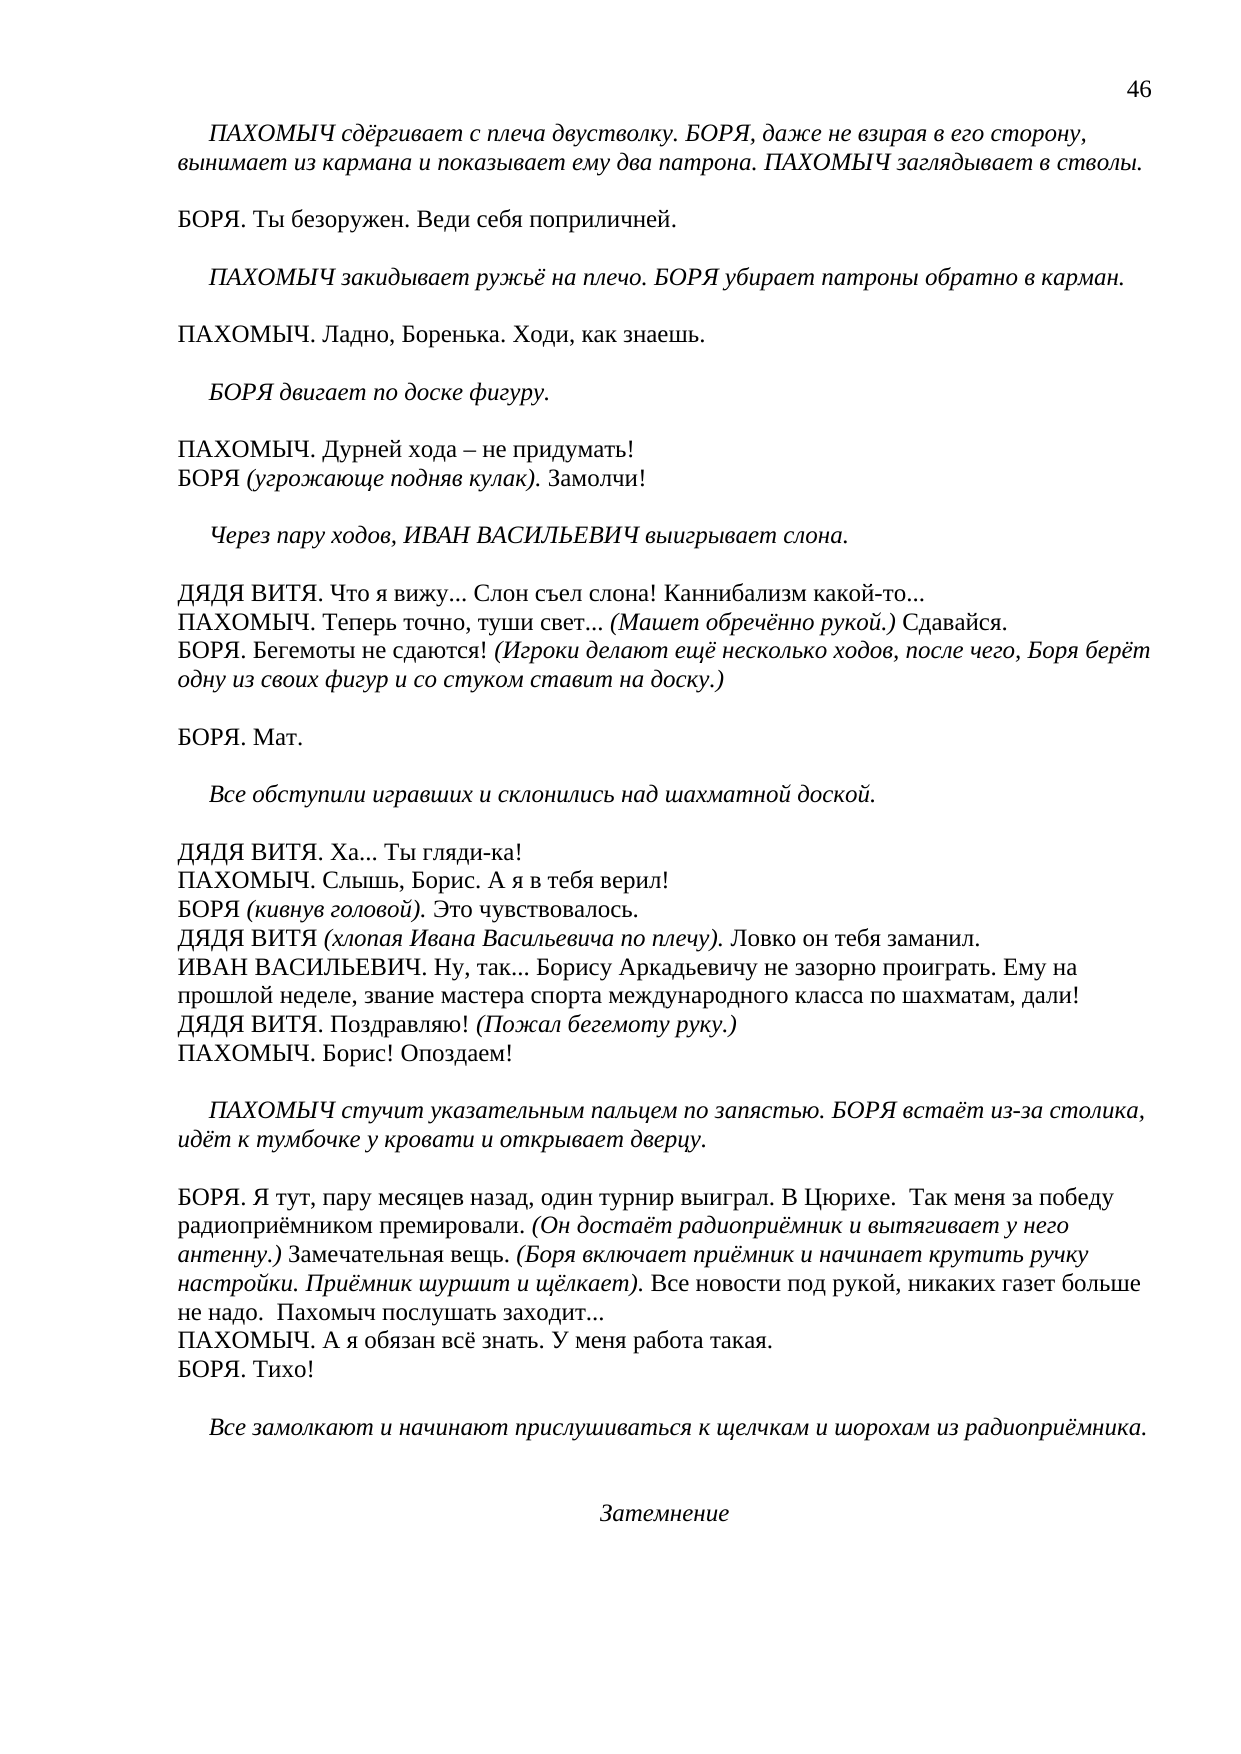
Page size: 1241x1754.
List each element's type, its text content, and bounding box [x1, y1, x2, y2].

text ДЯДЯ ВИТЯ. Что я вижу... Слон съел слона! Каннибализм какой-то... [177, 578, 1152, 607]
text ПАХОМЫЧ. Ладно, Боренька. Ходи, как знаешь. [177, 319, 1152, 348]
text БОРЯ (угрожающе подняв кулак). Замолчи! [177, 463, 1152, 492]
text ДЯДЯ ВИТЯ. Ха... Ты гляди-ка! [177, 837, 1152, 866]
text ПАХОМЫЧ закидывает ружьё на плечо. БОРЯ убирает патроны обратно в карман. [177, 262, 1152, 291]
text БОРЯ. Ты безоружен. Веди себя поприличней. [177, 204, 1152, 233]
text ПАХОМЫЧ. Слышь, Борис. А я в тебя верил! [177, 866, 1152, 894]
text БОРЯ двигает по доске фигуру. [177, 377, 1152, 406]
text ПАХОМЫЧ. Дурней хода – не придумать! [177, 434, 1152, 463]
text ДЯДЯ ВИТЯ (хлопая Ивана Васильевича по плечу). Ловко он тебя заманил. [177, 923, 1152, 952]
text ПАХОМЫЧ. А я обязан всё знать. У меня работа такая. [177, 1326, 1152, 1354]
text Затемнение [177, 1498, 1152, 1527]
text БОРЯ (кивнув головой). Это чувствовалось. [177, 894, 1152, 923]
text ДЯДЯ ВИТЯ. Поздравляю! (Пожал бегемоту руку.) [177, 1009, 1152, 1038]
text БОРЯ. Тихо! [177, 1354, 1152, 1383]
text БОРЯ. Бегемоты не сдаются! (Игроки делают ещё несколько ходов, после чего, Боря берёт одну из своих фигур и со стуком ставит на доску.) [177, 636, 1152, 693]
text БОРЯ. Я тут, пару месяцев назад, один турнир выиграл. В Цюрихе. Так меня за победу радиоприёмником премировали. (Он достаёт радиоприёмник и вытягивает у него антенну.) Замечательная вещь. (Боря включает приёмник и начинает крутить ручку настройки. Приёмник шуршит и щёлкает). Все новости под рукой, никаких газет больше не надо. Пахомыч послушать заходит... [177, 1182, 1152, 1326]
text ПАХОМЫЧ стучит указательным пальцем по запястью. БОРЯ встаёт из-за столика, идёт к тумбочке у кровати и открывает дверцу. [177, 1096, 1152, 1153]
text Все замолкают и начинают прислушиваться к щелчкам и шорохам из радиоприёмника. [177, 1412, 1152, 1441]
text Через пару ходов, ИВАН ВАСИЛЬЕВИЧ выигрывает слона. [177, 521, 1152, 549]
text ИВАН ВАСИЛЬЕВИЧ. Ну, так... Борису Аркадьевичу не зазорно проиграть. Ему на прошлой неделе, звание мастера спорта международного класса по шахматам, дали! [177, 952, 1152, 1009]
text Все обступили игравших и склонились над шахматной доской. [177, 779, 1152, 808]
text ПАХОМЫЧ. Борис! Опоздаем! [177, 1038, 1152, 1067]
text ПАХОМЫЧ сдёргивает с плеча двустволку. БОРЯ, даже не взирая в его сторону, вынимает из кармана и показывает ему два патрона. ПАХОМЫЧ заглядывает в стволы. [177, 118, 1152, 176]
text ПАХОМЫЧ. Теперь точно, туши свет... (Машет обречённо рукой.) Сдавайся. [177, 607, 1152, 636]
text БОРЯ. Мат. [177, 722, 1152, 751]
